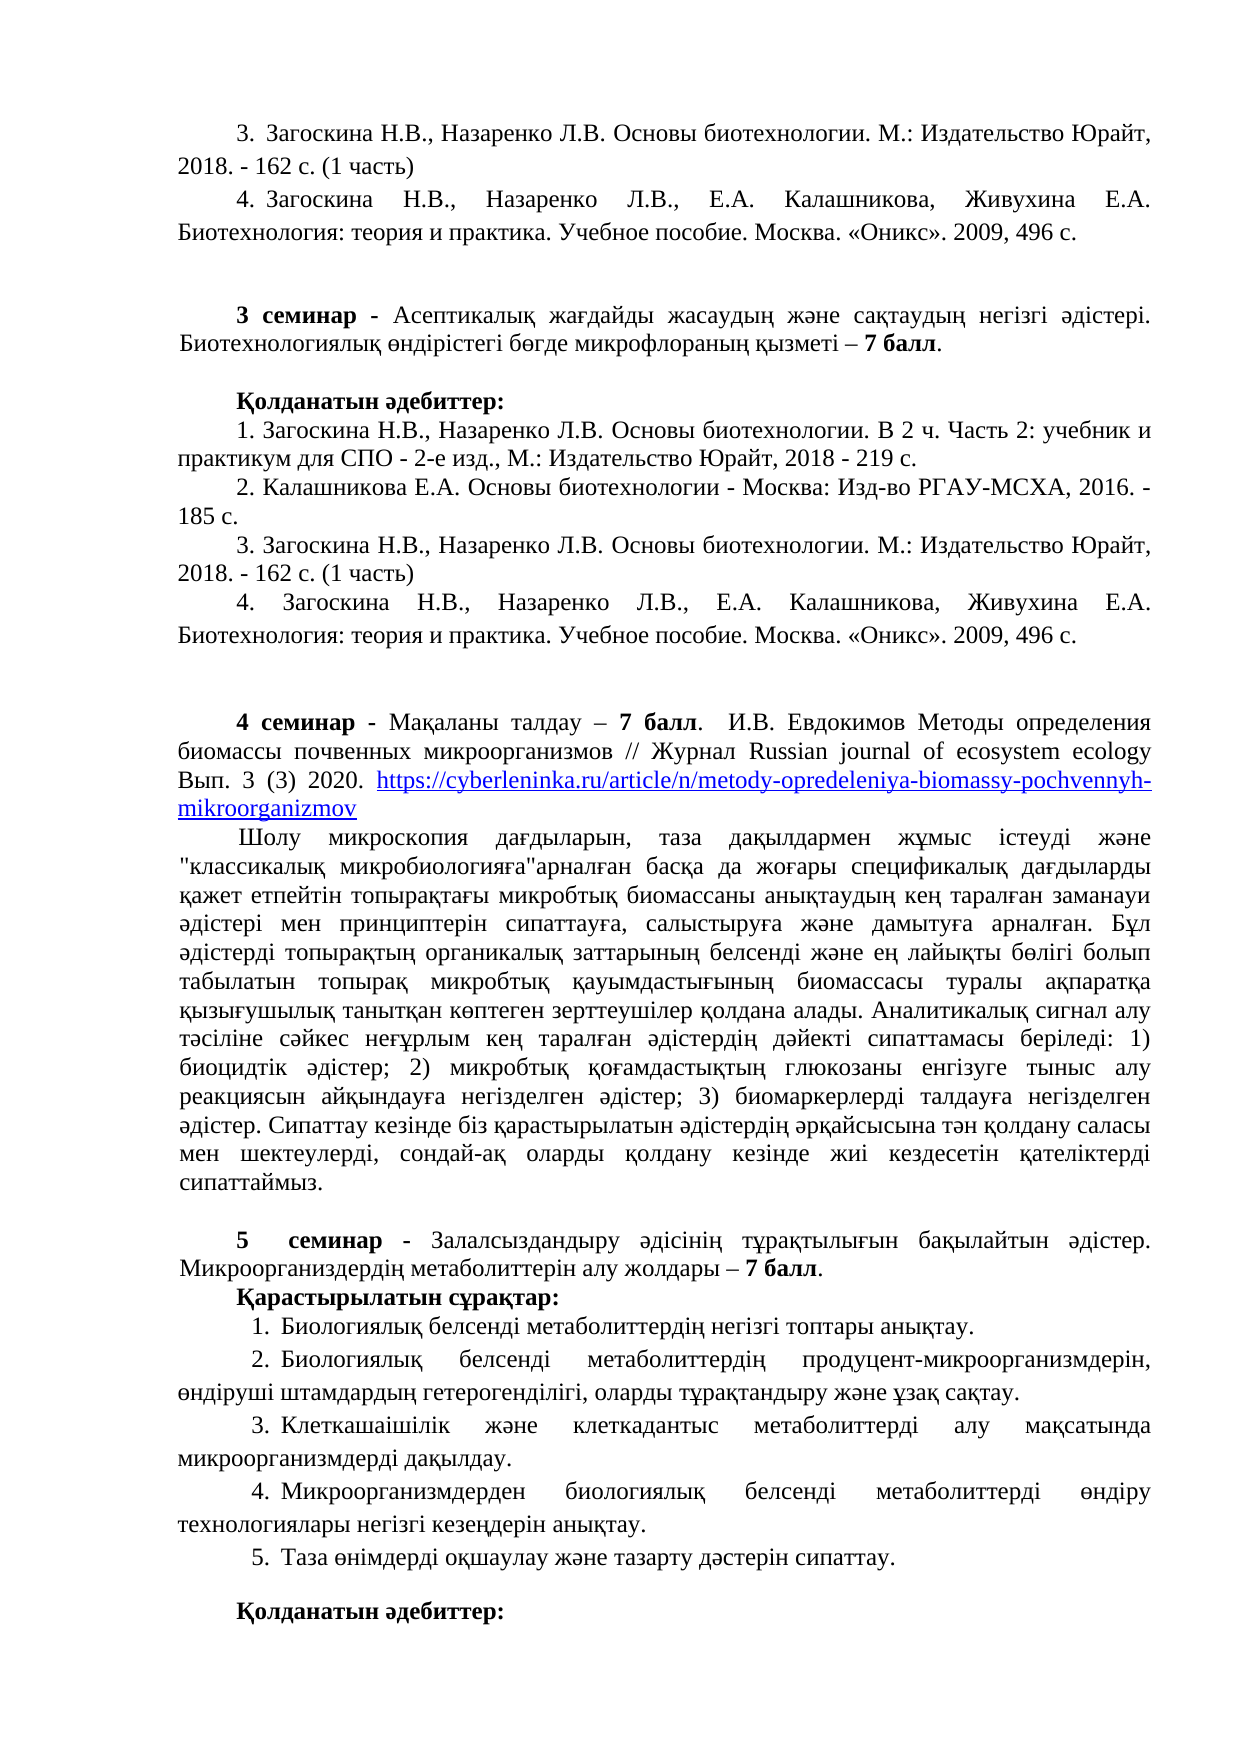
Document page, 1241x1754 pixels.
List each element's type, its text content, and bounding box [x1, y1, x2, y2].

list Биологиялық белсенді метаболиттердің продуцент-микроорганизмдерін, өндіруші штамдардың гетерогенділігі, оларды тұрақтандыру және ұзақ сақтау. [177, 1344, 1152, 1406]
list Загоскина Н.В., Назаренко Л.В., Е.А. Калашникова, Живухина Е.А. Биотехнология: теория и практика. Учебное пособие. Москва. «Оникс». 2009, 496 с. [177, 184, 1152, 246]
text Қарастырылатын сұрақтар: [177, 1282, 1152, 1311]
list Микроорганизмдерден биологиялық белсенді метаболиттерді өндіру технологиялары негізгі кезеңдерін анықтау. [177, 1476, 1152, 1538]
list Клеткашаішілік және клеткадантыс метаболиттерді алу мақсатында микроорганизмдерді дақылдау. [177, 1410, 1152, 1472]
list Биологиялық белсенді метаболиттердің негізгі топтары анықтау. [177, 1311, 1152, 1340]
text 2. Калашникова Е.А. Основы биотехнологии - Москва: Изд-во РГАУ-МСХА, 2016. - 185 с. [177, 472, 1152, 530]
text Қолданатын әдебиттер: [177, 1596, 1152, 1625]
text 3 семинар - Асептикалық жағдайды жасаудың және сақтаудың негізгі әдістері. Биотехнологиялық өндірістегі бөгде микрофлораның қызметі – 7 балл. [179, 300, 1152, 357]
text 3. Загоскина Н.В., Назаренко Л.В. Основы биотехнологии. М.: Издательство Юрайт, 2018. - 162 с. (1 часть) [177, 530, 1152, 587]
list Загоскина Н.В., Назаренко Л.В. Основы биотехнологии. М.: Издательство Юрайт, 2018. - 162 с. (1 часть) [177, 118, 1152, 180]
list Таза өнімдерді оқшаулау және тазарту дәстерін сипаттау. [177, 1542, 1152, 1571]
text Қолданатын әдебиттер: [177, 386, 1152, 415]
text 1. Загоскина Н.В., Назаренко Л.В. Основы биотехнологии. В 2 ч. Часть 2: учебник и практикум для СПО - 2-е изд., М.: Издательство Юрайт, 2018 - 219 с. [177, 415, 1152, 472]
text 5 семинар - Залалсыздандыру әдісінің тұрақтылығын бақылайтын әдістер. Микроорганиздердің метаболиттерін алу жолдары – 7 балл. [179, 1225, 1152, 1282]
text 4 семинар - Мақаланы талдау – 7 балл. И.В. Евдокимов Методы определения биомассы почвенных микроорганизмов // Журнал Russian journal of ecosystem ecology Вып. 3 (3) 2020. https://cyberleninka.ru/article/n/metody-opredeleniya-biomassy-pochvennyh-mikroorganizmov [177, 707, 1152, 822]
text Шолу микроскопия дағдыларын, таза дақылдармен жұмыс істеуді және "классикалық микробиологияға"арналған басқа да жоғары спецификалық дағдыларды қажет етпейтін топырақтағы микробтық биомассаны анықтаудың кең таралған заманауи әдістері мен принциптерін сипаттауға, салыстыруға және дамытуға арналған. Бұл әдістерді топырақтың органикалық заттарының белсенді және ең лайықты бөлігі болып табылатын топырақ микробтық қауымдастығының биомассасы туралы ақпаратқа қызығушылық танытқан көптеген зерттеушілер қолдана алады. Аналитикалық сигнал алу тәсіліне сәйкес неғұрлым кең таралған әдістердің дәйекті сипаттамасы беріледі: 1) биоцидтік әдістер; 2) микробтық қоғамдастықтың глюкозаны енгізуге тыныс алу реакциясын айқындауға негізделген әдістер; 3) биомаркерлерді талдауға негізделген әдістер. Сипаттау кезінде біз қарастырылатын әдістердің әрқайсысына тән қолдану саласы мен шектеулерді, сондай-ақ оларды қолдану кезінде жиі кездесетін қателіктерді сипаттаймыз. [179, 822, 1152, 1196]
list 4. Загоскина Н.В., Назаренко Л.В., Е.А. Калашникова, Живухина Е.А. Биотехнология: теория и практика. Учебное пособие. Москва. «Оникс». 2009, 496 с. [177, 587, 1152, 649]
